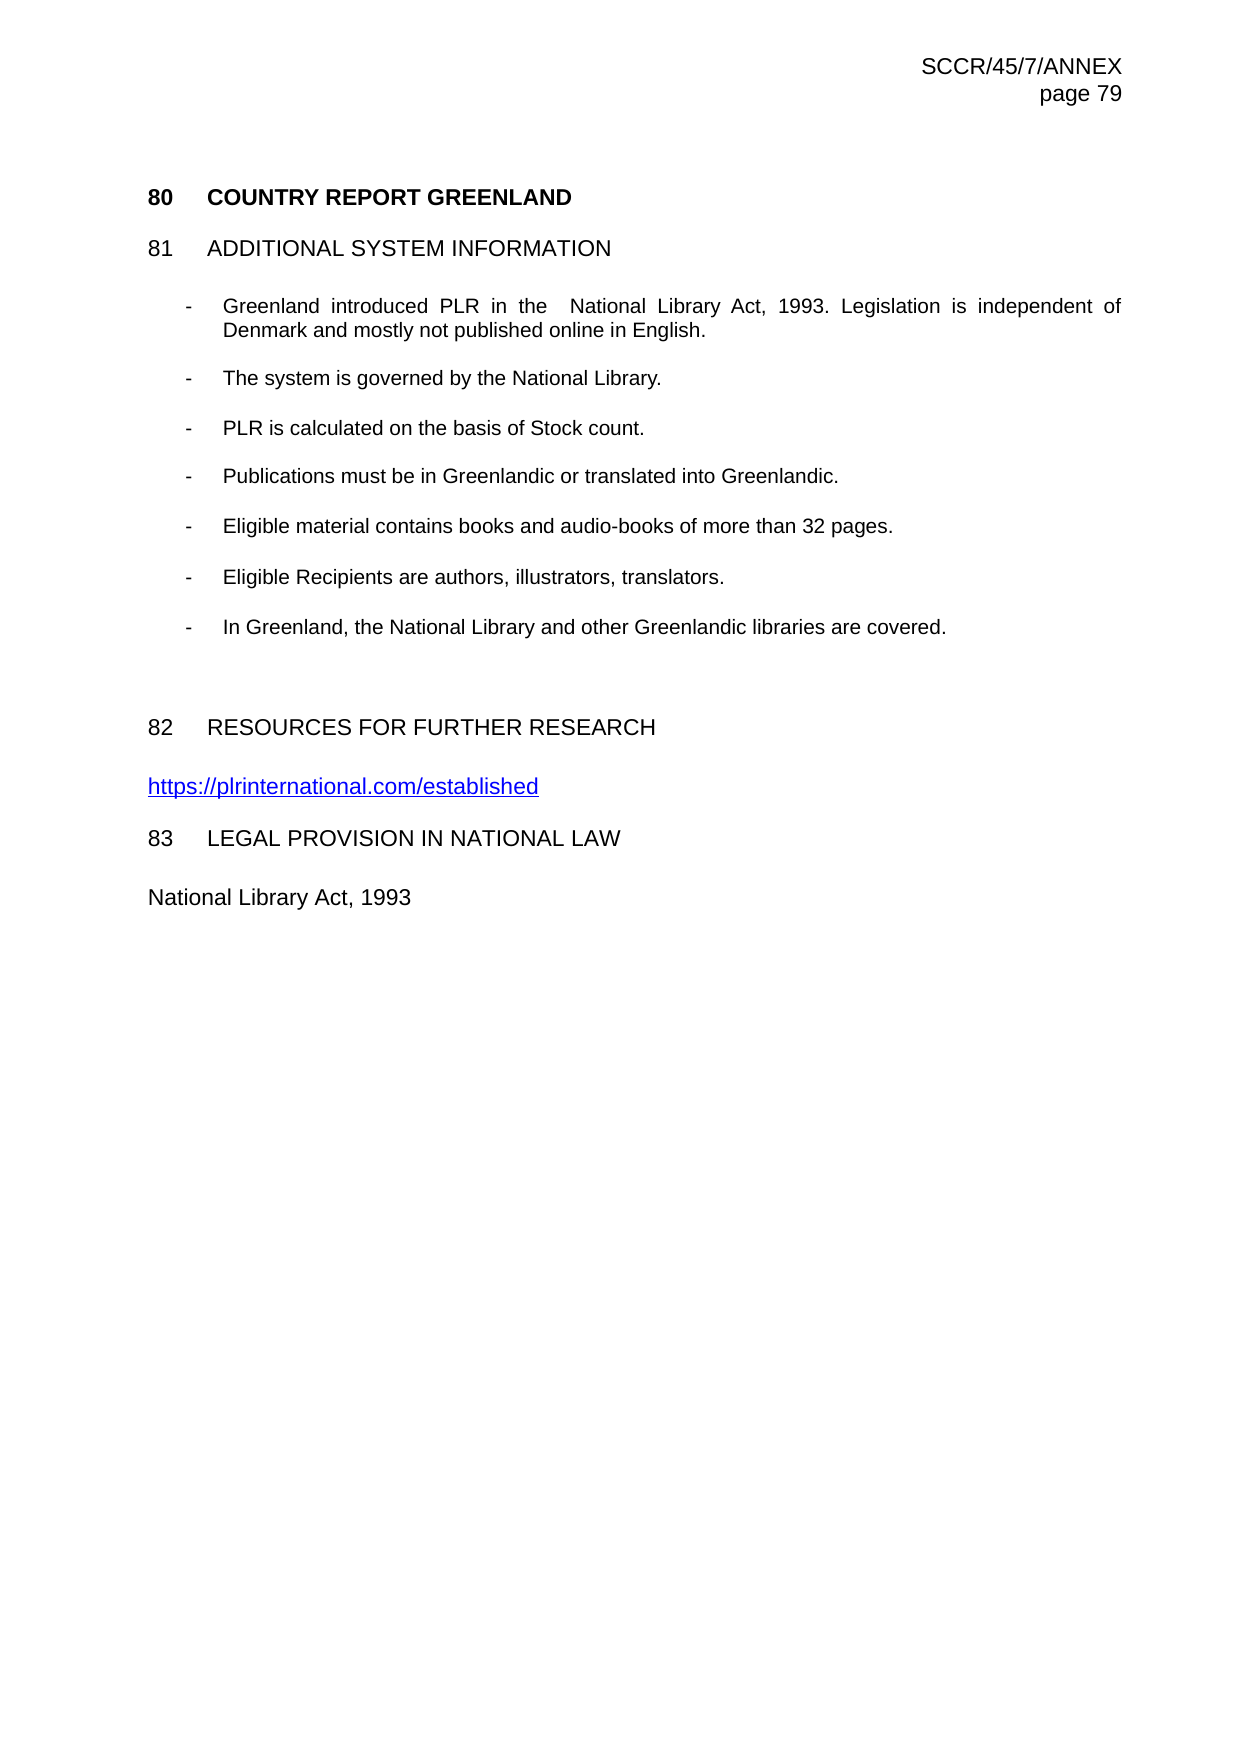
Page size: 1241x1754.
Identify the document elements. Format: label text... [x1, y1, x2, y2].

subtitle Country Report GREENLAND [148, 183, 1122, 210]
list Greenland introduced PLR in the National Library Act, 1993. Legislation is independent of Denmark and mostly not published online in English. [185, 294, 1122, 342]
list In Greenland, the National Library and other Greenlandic libraries are covered. [185, 615, 1122, 639]
list PLR is calculated on the basis of Stock count. [185, 416, 1122, 440]
text https://plrinternational.com/established [148, 773, 1122, 799]
subtitle Additional system information [148, 235, 1122, 261]
list Eligible material contains books and audio-books of more than 32 pages. [185, 514, 1122, 538]
list The system is governed by the National Library. [185, 366, 1122, 390]
list Publications must be in Greenlandic or translated into Greenlandic. [185, 464, 1122, 488]
subtitle Legal Provision in National Law [148, 824, 1122, 851]
list Eligible Recipients are authors, illustrators, translators. [185, 564, 1122, 588]
text National Library Act, 1993 [148, 883, 1122, 910]
subtitle Resources for further research [148, 714, 1122, 741]
